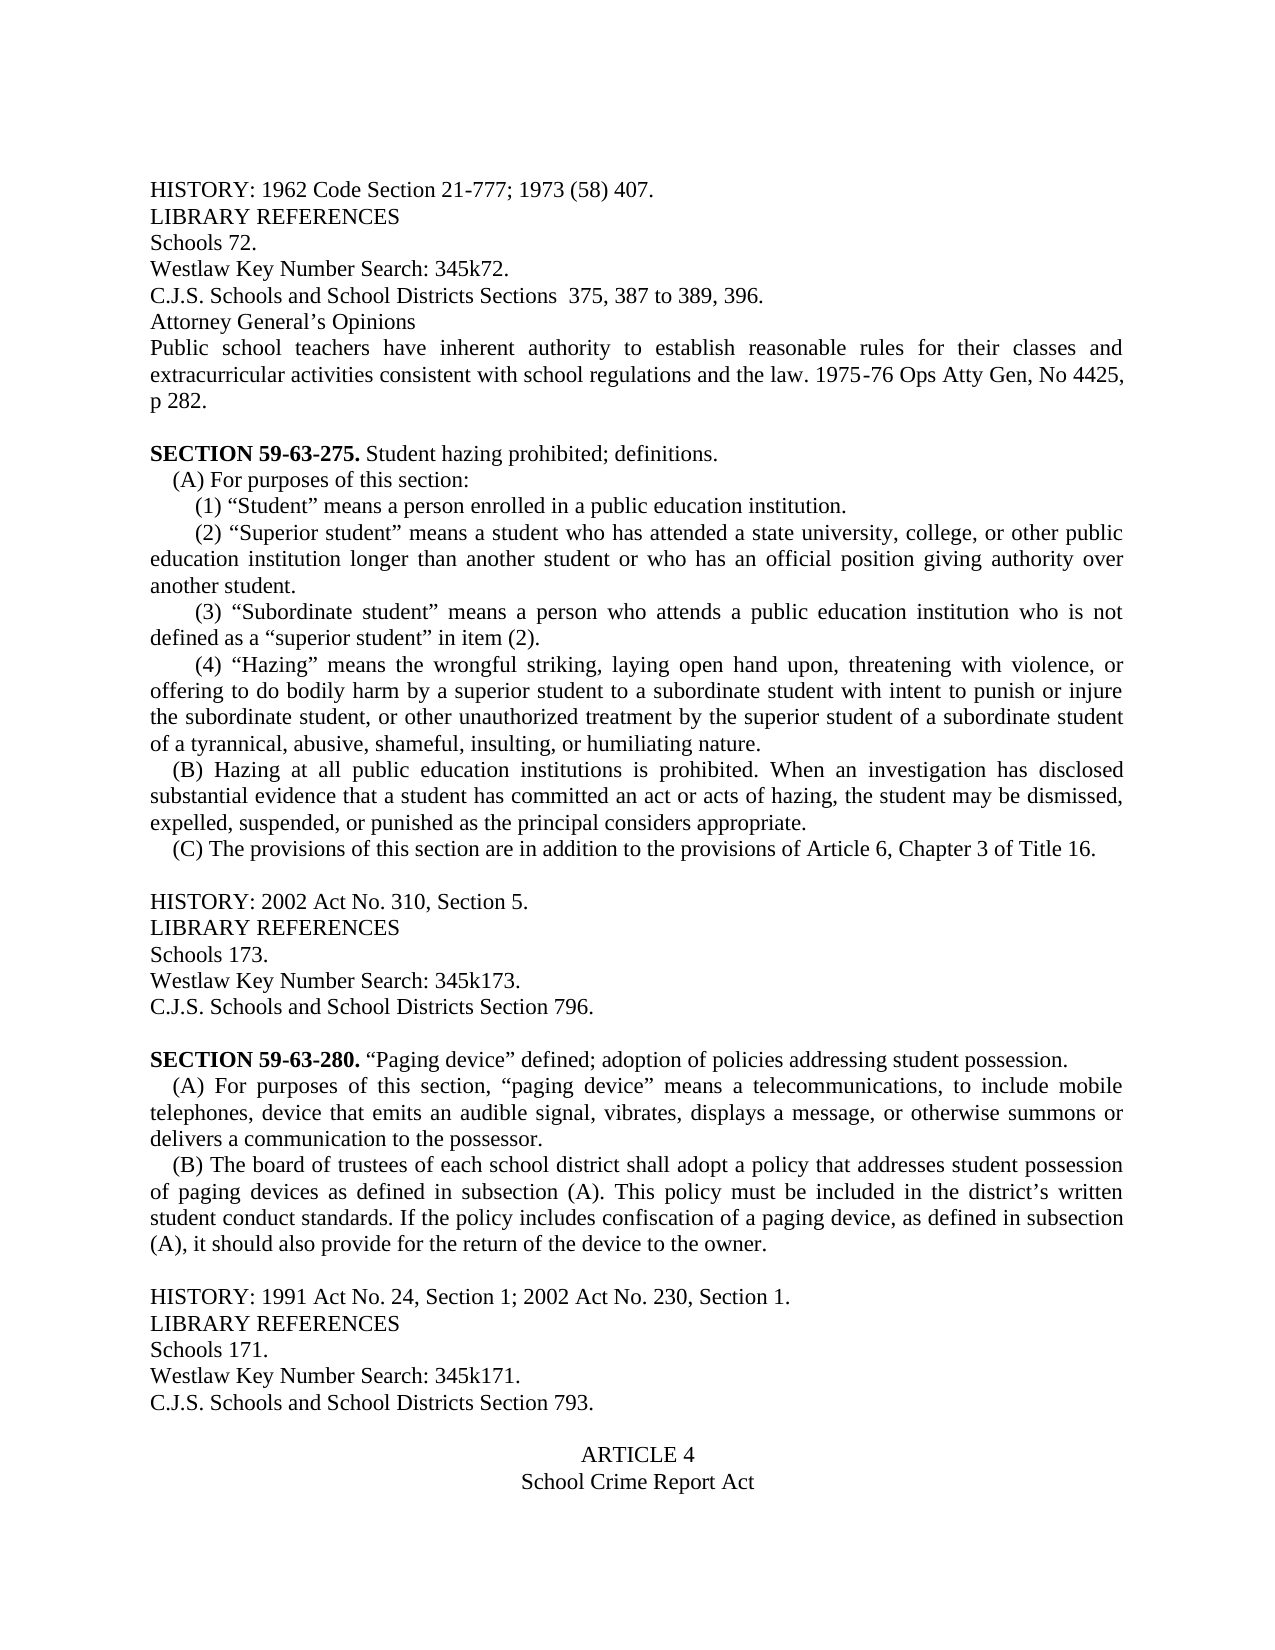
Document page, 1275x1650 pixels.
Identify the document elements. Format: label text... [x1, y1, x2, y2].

text (A) For purposes of this section, “paging device” means a telecommunications, to include mobile telephones, device that emits an audible signal, vibrates, displays a message, or otherwise summons or delivers a communication to the possessor. [150, 1072, 1125, 1151]
text (1) “Student” means a person enrolled in a public education institution. [150, 493, 1125, 519]
text SECTION 59-63-275. Student hazing prohibited; definitions. [150, 440, 1125, 466]
text LIBRARY REFERENCES [150, 203, 1125, 229]
text LIBRARY REFERENCES [150, 914, 1125, 941]
text Attorney General’s Opinions [150, 308, 1125, 334]
text SECTION 59-63-280. “Paging device” defined; adoption of policies addressing student possession. [150, 1046, 1125, 1072]
text Schools 171. [150, 1336, 1125, 1362]
text Schools 72. [150, 229, 1125, 255]
text Public school teachers have inherent authority to establish reasonable rules for their classes and extracurricular activities consistent with school regulations and the law. 1975-76 Ops Atty Gen, No 4425, p 282. [150, 334, 1125, 413]
text (B) Hazing at all public education institutions is prohibited. When an investigation has disclosed substantial evidence that a student has committed an act or acts of hazing, the student may be dismissed, expelled, suspended, or punished as the principal considers appropriate. [150, 756, 1125, 835]
text HISTORY: 1962 Code Section 21-777; 1973 (58) 407. [150, 176, 1125, 203]
text LIBRARY REFERENCES [150, 1309, 1125, 1336]
text C.J.S. Schools and School Districts Section 796. [150, 993, 1125, 1020]
text C.J.S. Schools and School Districts Section 793. [150, 1389, 1125, 1415]
text Schools 173. [150, 941, 1125, 967]
text HISTORY: 1991 Act No. 24, Section 1; 2002 Act No. 230, Section 1. [150, 1283, 1125, 1309]
text (4) “Hazing” means the wrongful striking, laying open hand upon, threatening with violence, or offering to do bodily harm by a superior student to a subordinate student with intent to punish or injure the subordinate student, or other unauthorized treatment by the superior student of a subordinate student of a tyrannical, abusive, shameful, insulting, or humiliating nature. [150, 651, 1125, 756]
text HISTORY: 2002 Act No. 310, Section 5. [150, 888, 1125, 914]
text C.J.S. Schools and School Districts Sections 375, 387 to 389, 396. [150, 282, 1125, 308]
text Westlaw Key Number Search: 345k173. [150, 967, 1125, 993]
text (2) “Superior student” means a student who has attended a state university, college, or other public education institution longer than another student or who has an official position giving authority over another student. [150, 519, 1125, 598]
text (B) The board of trustees of each school district shall adopt a policy that addresses student possession of paging devices as defined in subsection (A). This policy must be included in the district’s written student conduct standards. If the policy includes confiscation of a paging device, as defined in subsection (A), it should also provide for the return of the device to the owner. [150, 1151, 1125, 1257]
text ARTICLE 4 [150, 1441, 1125, 1468]
text Westlaw Key Number Search: 345k171. [150, 1362, 1125, 1389]
text (3) “Subordinate student” means a person who attends a public education institution who is not defined as a “superior student” in item (2). [150, 598, 1125, 651]
text (A) For purposes of this section: [150, 466, 1125, 493]
text Westlaw Key Number Search: 345k72. [150, 255, 1125, 282]
text School Crime Report Act [150, 1468, 1125, 1494]
text (C) The provisions of this section are in addition to the provisions of Article 6, Chapter 3 of Title 16. [150, 835, 1125, 862]
